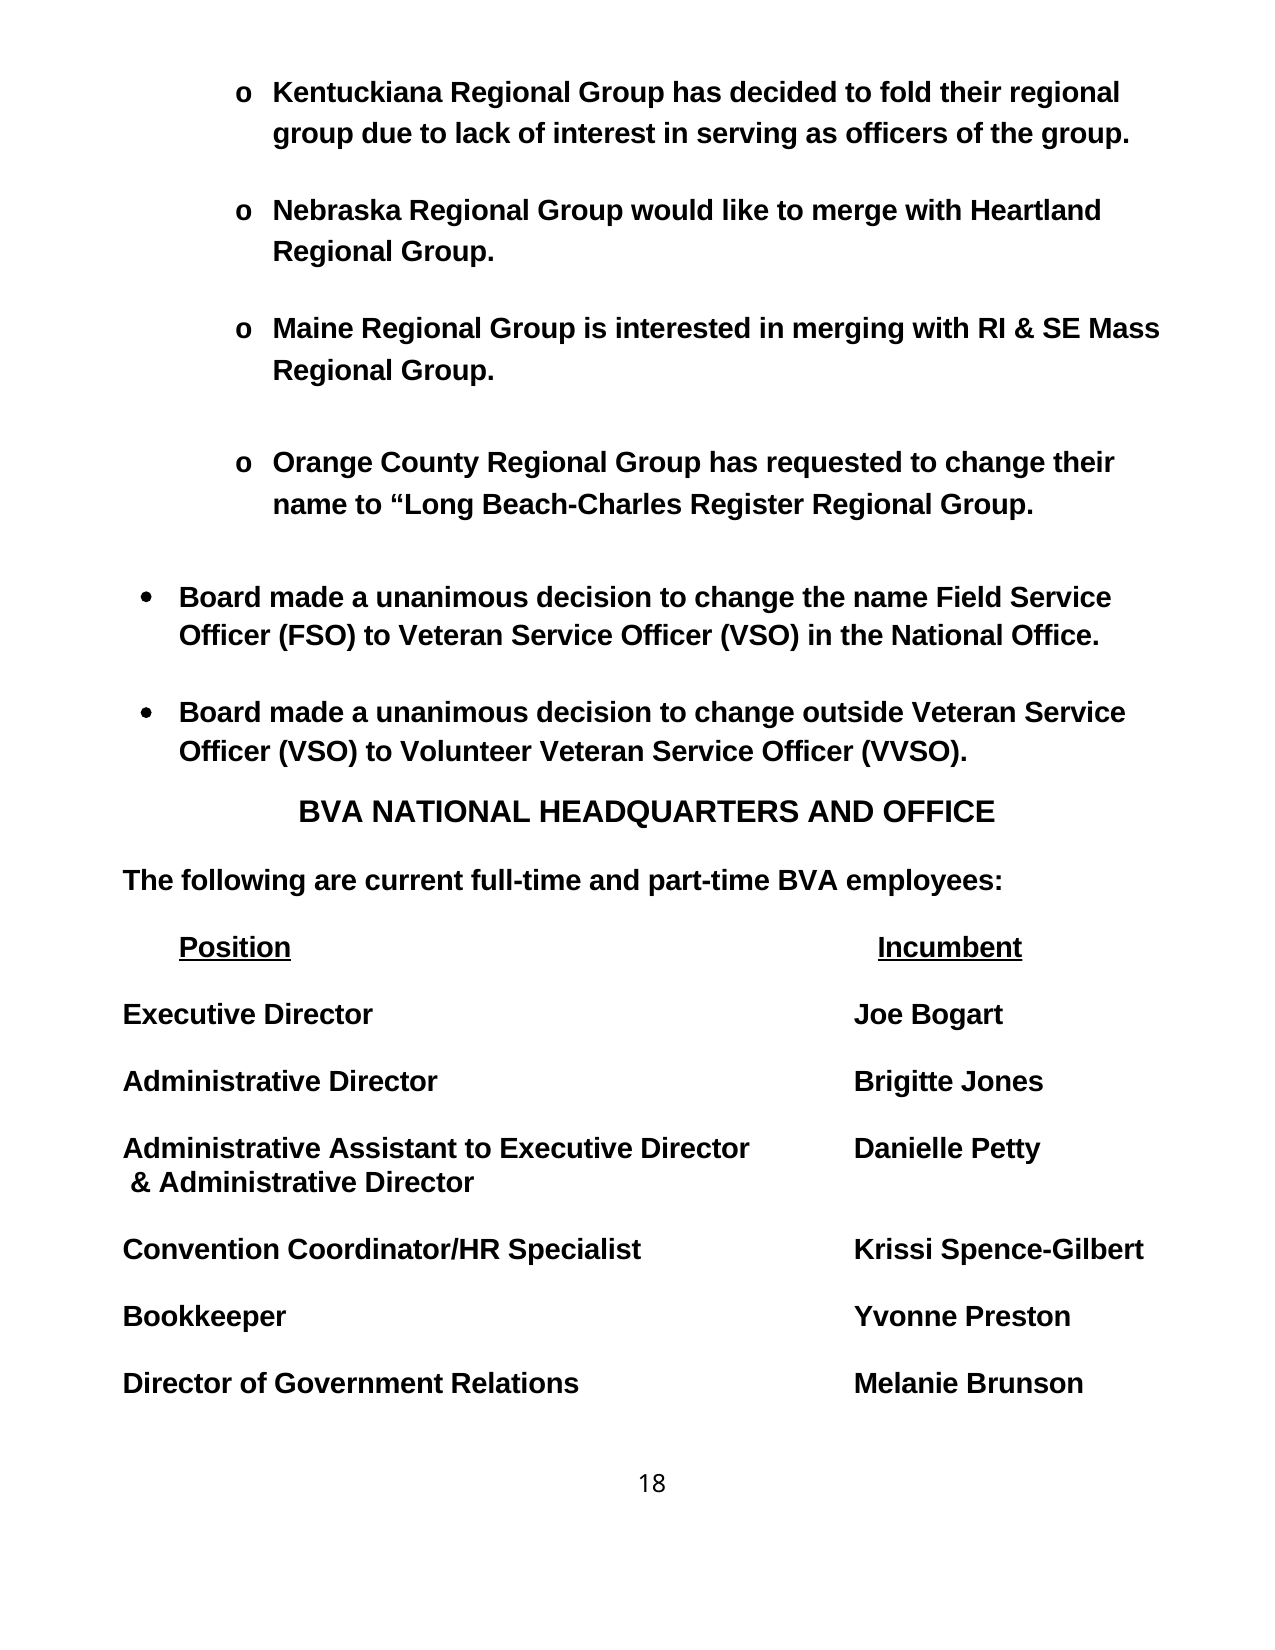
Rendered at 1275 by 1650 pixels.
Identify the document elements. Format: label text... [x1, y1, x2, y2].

text Administrative Assistant to Executive Director Danielle Petty [122, 1131, 1171, 1165]
list Orange County Regional Group has requested to change their name to “Long Beach-Charles Register Regional Group. [235, 446, 1171, 520]
text Executive Director Joe Bogart [122, 997, 1171, 1031]
text BVA NATIONAL HEADQUARTERS AND OFFICE [122, 793, 1171, 829]
list Board made a unanimous decision to change the name Field Service Officer (FSO) to Veteran Service Officer (VSO) in the National Office. [141, 579, 1171, 652]
list Nebraska Regional Group would like to merge with Heartland Regional Group. [235, 193, 1171, 268]
text Position Incumbent [122, 930, 1171, 964]
list Maine Regional Group is interested in merging with RI & SE Mass Regional Group. [235, 311, 1171, 386]
text Bookkeeper Yvonne Preston [122, 1299, 1171, 1333]
text Administrative Director Brigitte Jones [122, 1064, 1171, 1098]
list Board made a unanimous decision to change outside Veteran Service Officer (VSO) to Volunteer Veteran Service Officer (VVSO). [141, 695, 1171, 768]
text Convention Coordinator/HR Specialist Krissi Spence-Gilbert [122, 1232, 1171, 1266]
text Director of Government Relations Melanie Brunson [122, 1366, 1171, 1400]
text The following are current full-time and part-time BVA employees: [122, 863, 1171, 897]
text & Administrative Director [122, 1165, 1171, 1198]
list Kentuckiana Regional Group has decided to fold their regional group due to lack of interest in serving as officers of the group. [235, 75, 1171, 150]
